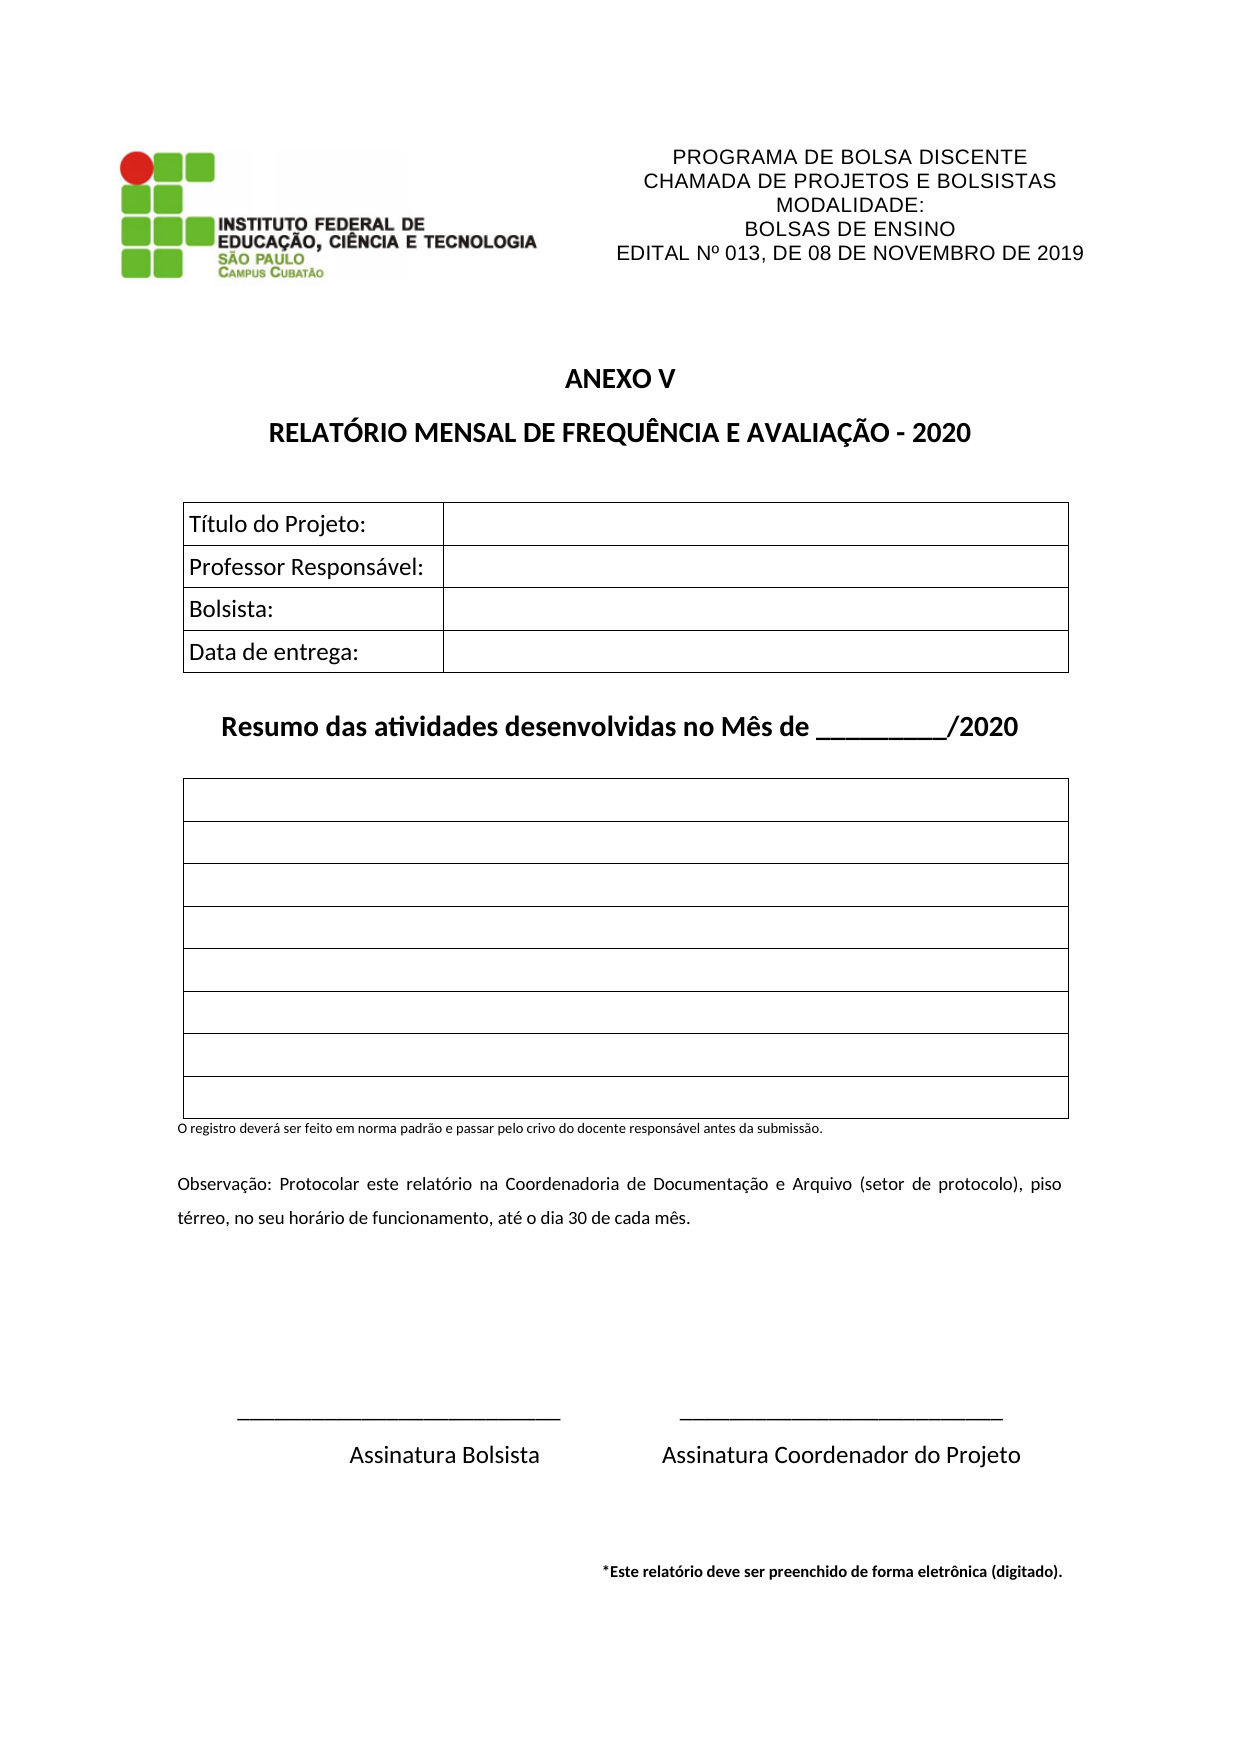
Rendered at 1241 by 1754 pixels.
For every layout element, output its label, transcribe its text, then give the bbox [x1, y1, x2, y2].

text __________________________ __________________________ [177, 1393, 1063, 1424]
table_header [184, 779, 1068, 821]
text *Este relatório deve ser preenchido de forma eletrônica (digitado). [177, 1561, 1063, 1581]
table_cell [444, 631, 1068, 672]
table_cell [184, 864, 1068, 906]
table_cell [184, 822, 1068, 863]
table_cell [444, 588, 1068, 630]
text Resumo das atividades desenvolvidas no Mês de _________/2020 [177, 708, 1063, 743]
text RELATÓRIO MENSAL DE FREQUÊNCIA E AVALIAÇÃO - 2020 [177, 414, 1063, 449]
text Assinatura Bolsista Assinatura Coordenador do Projeto [177, 1439, 1063, 1470]
table_cell [184, 949, 1068, 991]
table_cell [184, 992, 1068, 1033]
picture [109, 145, 547, 289]
table_cell Professor Responsável: [184, 546, 443, 587]
table_cell Data de entrega: [184, 631, 443, 672]
table_cell [184, 1077, 1068, 1118]
text Observação: Protocolar este relatório na Coordenadoria de Documentação e Arquivo (setor de protocolo), piso térreo, no seu horário de funcionamento, até o dia 30 de cada mês. [177, 1172, 1063, 1229]
table_cell Bolsista: [184, 588, 443, 630]
table_cell [184, 1034, 1068, 1076]
table_cell [444, 546, 1068, 587]
table_header Título do Projeto: [184, 503, 443, 545]
table_header [444, 503, 1068, 545]
table_cell [184, 907, 1068, 948]
text ANEXO V [177, 360, 1063, 396]
text O registro deverá ser feito em norma padrão e passar pelo crivo do docente responsável antes da submissão. [177, 1119, 1063, 1137]
